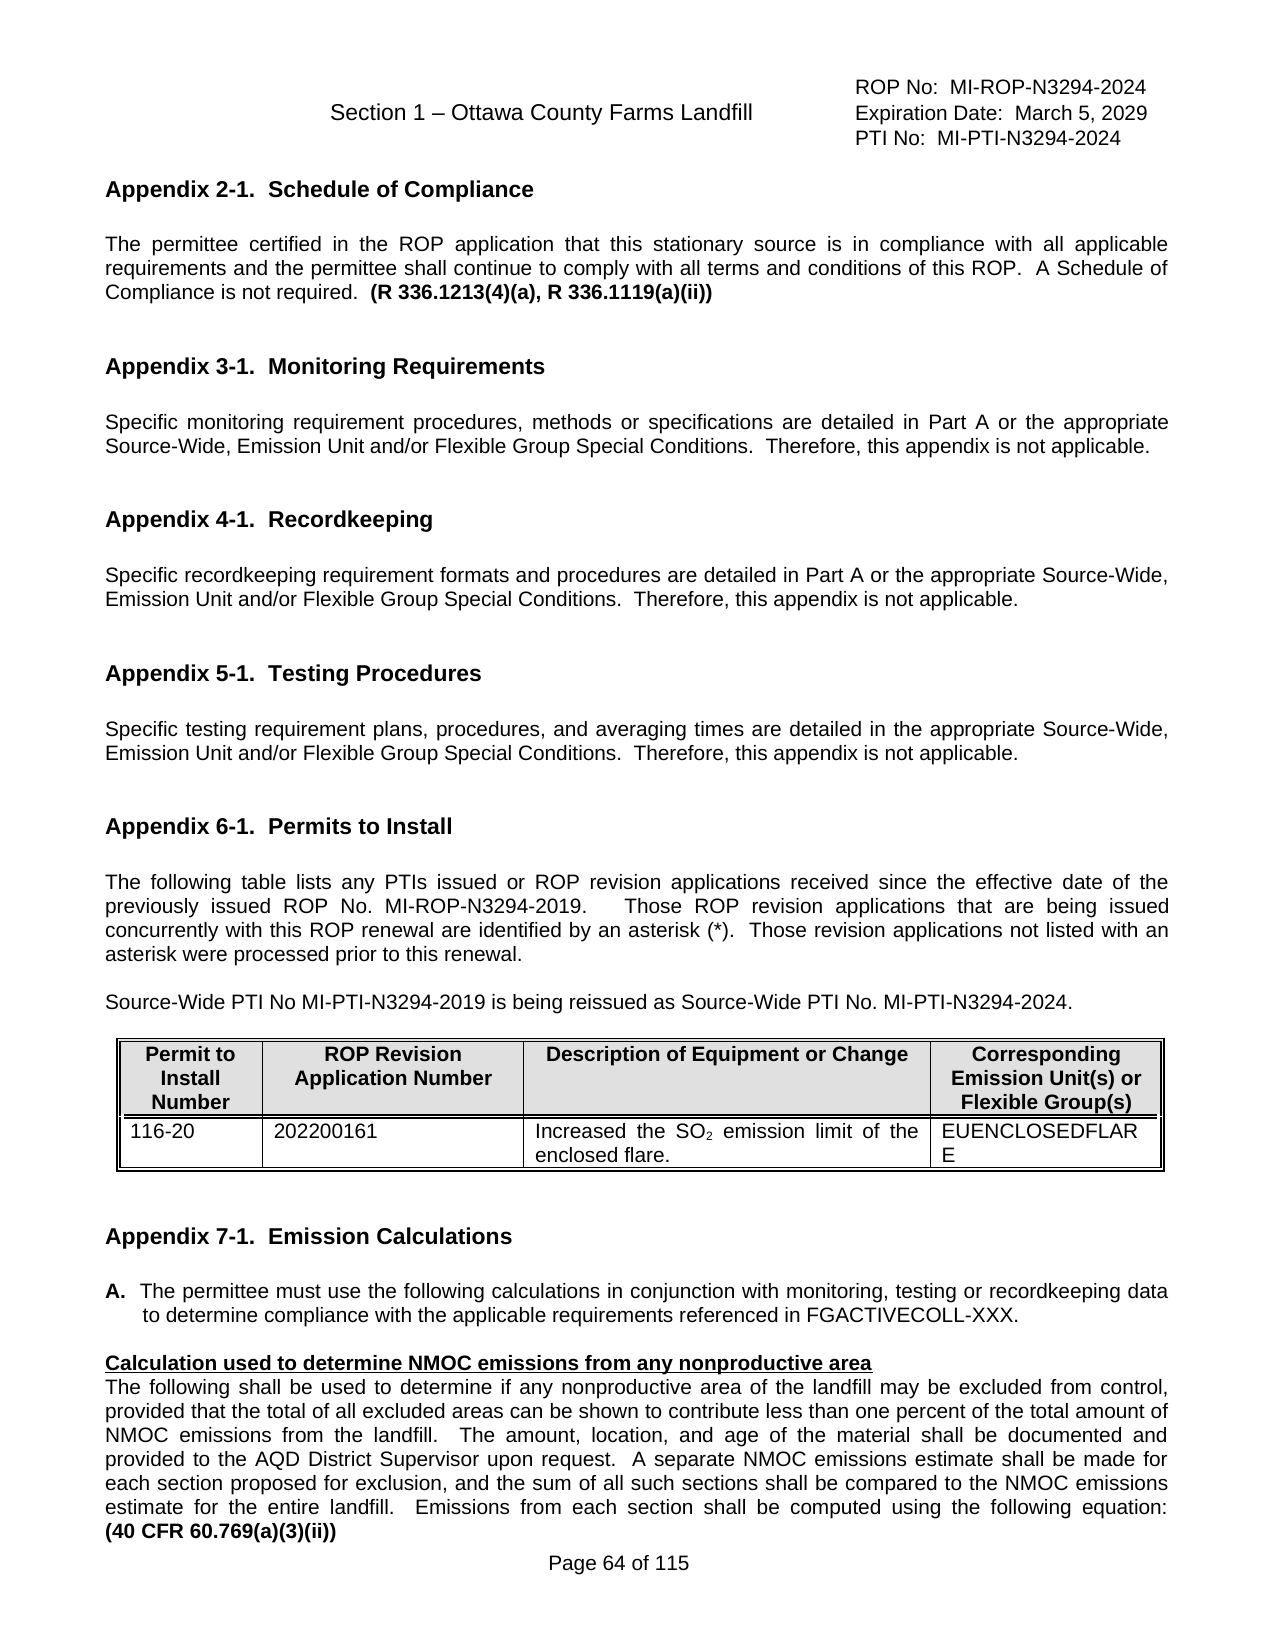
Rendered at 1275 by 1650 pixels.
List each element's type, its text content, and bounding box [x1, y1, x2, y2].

table_cell Increased the SO2 emission limit of the enclosed flare. [524, 1119, 930, 1167]
text Source-Wide PTI No MI-PTI-N3294-2019 is being reissued as Source-Wide PTI No. MI-PTI-N3294-2024. [105, 990, 1170, 1014]
table_cell 202200161 [263, 1119, 523, 1167]
text Specific monitoring requirement procedures, methods or specifications are detailed in Part A or the appropriate Source-Wide, Emission Unit and/or Flexible Group Special Conditions. Therefore, this appendix is not applicable. [105, 409, 1170, 457]
subtitle Appendix 7-1. Emission Calculations [105, 1223, 1170, 1249]
table_header ROP Revision Application Number [263, 1042, 523, 1114]
text Specific testing requirement plans, procedures, and averaging times are detailed in the appropriate Source-Wide, Emission Unit and/or Flexible Group Special Conditions. Therefore, this appendix is not applicable. [105, 716, 1170, 764]
subtitle Appendix 3-1. Monitoring Requirements [105, 353, 1170, 379]
text Calculation used to determine NMOC emissions from any nonproductive area [105, 1351, 1170, 1375]
table_cell 116-20 [119, 1114, 262, 1167]
text The following table lists any PTIs issued or ROP revision applications received since the effective date of the previously issued ROP No. MI-ROP-N3294-2019. Those ROP revision applications that are being issued concurrently with this ROP renewal are identified by an asterisk (*). Those revision applications not listed with an asterisk were processed prior to this renewal. [105, 870, 1170, 966]
text The permittee certified in the ROP application that this stationary source is in compliance with all applicable requirements and the permittee shall continue to comply with all terms and conditions of this ROP. A Schedule of Compliance is not required. (R 336.1213(4)(a), R 336.1119(a)(ii)) [105, 232, 1170, 304]
table_header Permit to Install Number [121, 1042, 262, 1114]
table_cell EUENCLOSEDFLARE [931, 1114, 1162, 1167]
table_header Corresponding Emission Unit(s) or Flexible Group(s) [931, 1042, 1160, 1114]
text A. The permittee must use the following calculations in conjunction with monitoring, testing or recordkeeping data to determine compliance with the applicable requirements referenced in FGACTIVECOLL-XXX. [105, 1279, 1170, 1327]
subtitle Appendix 5-1. Testing Procedures [105, 660, 1170, 686]
table_header Description of Equipment or Change [524, 1042, 930, 1114]
text Specific recordkeeping requirement formats and procedures are detailed in Part A or the appropriate Source-Wide, Emission Unit and/or Flexible Group Special Conditions. Therefore, this appendix is not applicable. [105, 563, 1170, 611]
subtitle Appendix 2-1. Schedule of Compliance [105, 176, 1170, 202]
text The following shall be used to determine if any nonproductive area of the landfill may be excluded from control, provided that the total of all excluded areas can be shown to contribute less than one percent of the total amount of NMOC emissions from the landfill. The amount, location, and age of the material shall be documented and provided to the AQD District Supervisor upon request. A separate NMOC emissions estimate shall be made for each section proposed for exclusion, and the sum of all such sections shall be compared to the NMOC emissions estimate for the entire landfill. Emissions from each section shall be computed using the following equation: (40 CFR 60.769(a)(3)(ii)) [105, 1375, 1170, 1543]
subtitle Appendix 4-1. Recordkeeping [105, 506, 1170, 533]
subtitle Appendix 6-1. Permits to Install [105, 813, 1170, 840]
